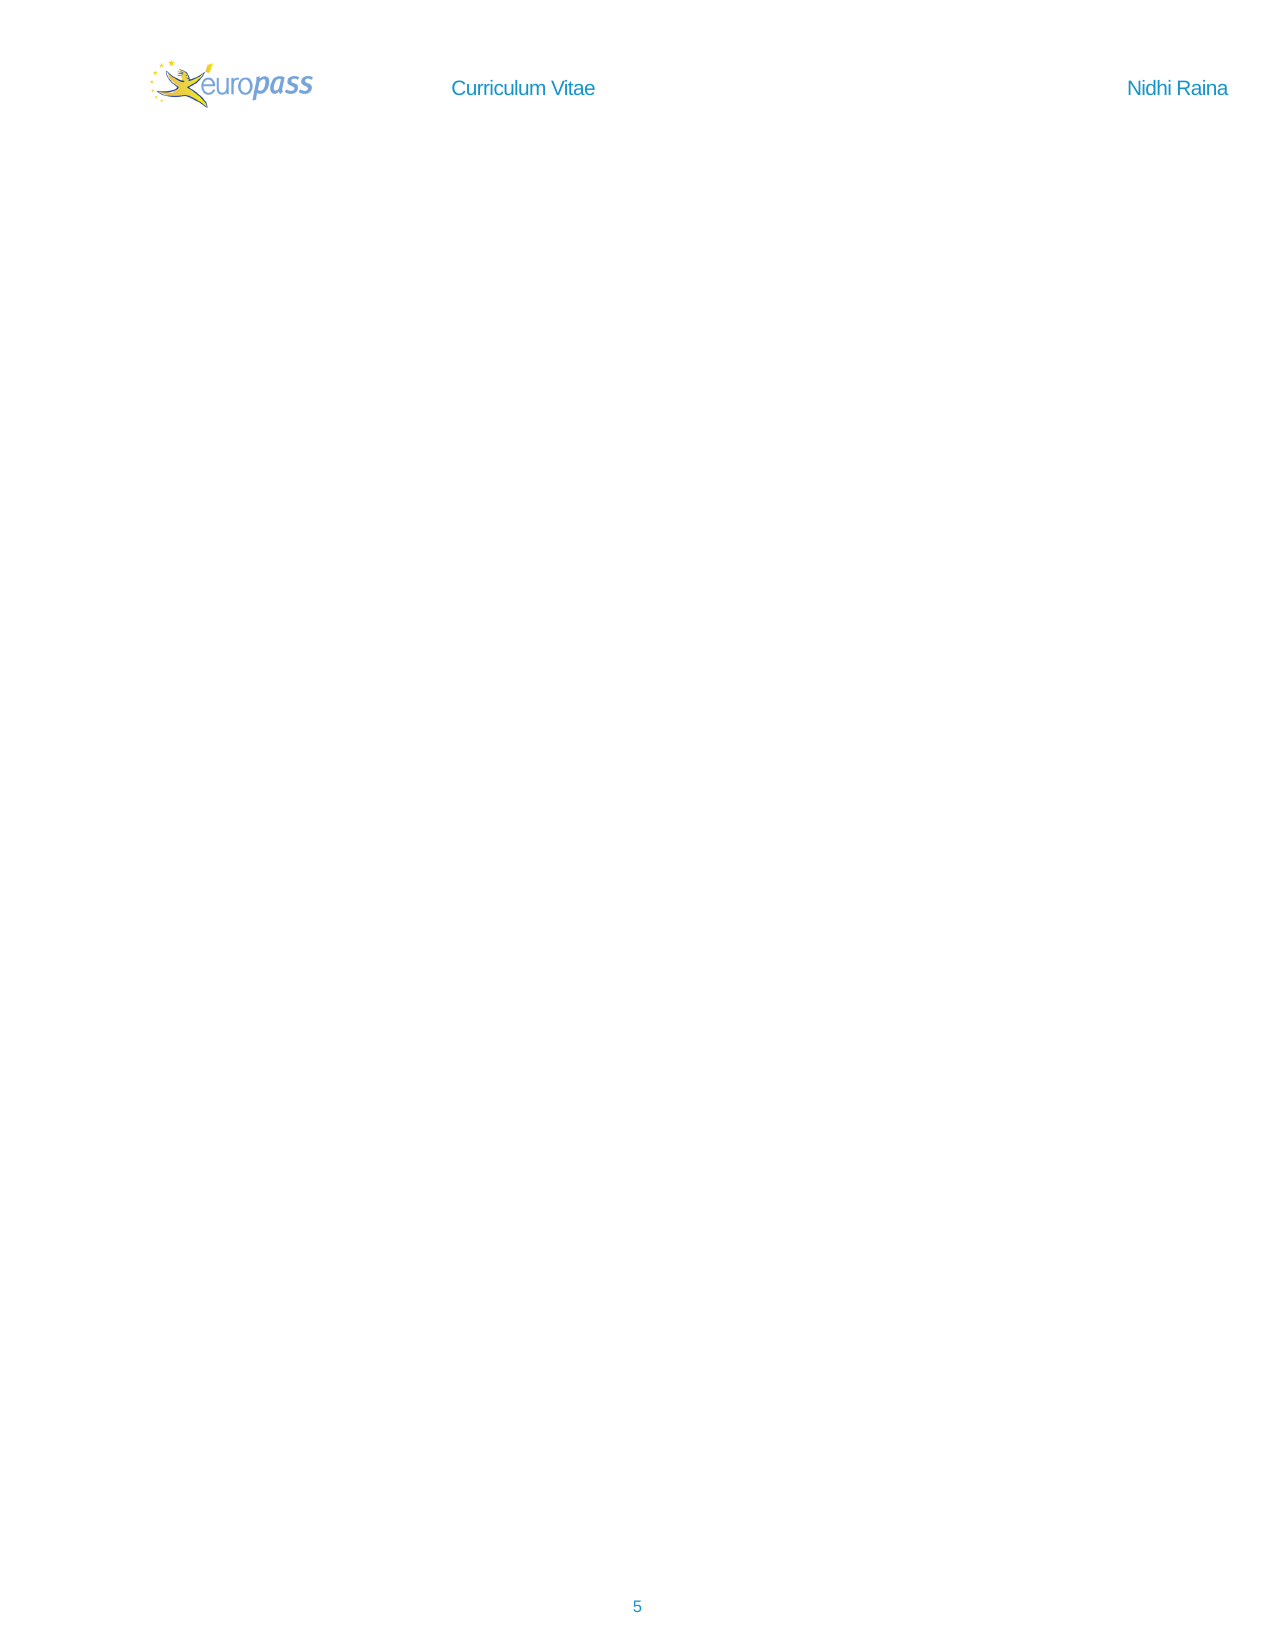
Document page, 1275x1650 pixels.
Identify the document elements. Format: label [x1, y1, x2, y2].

picture [150, 60, 313, 108]
